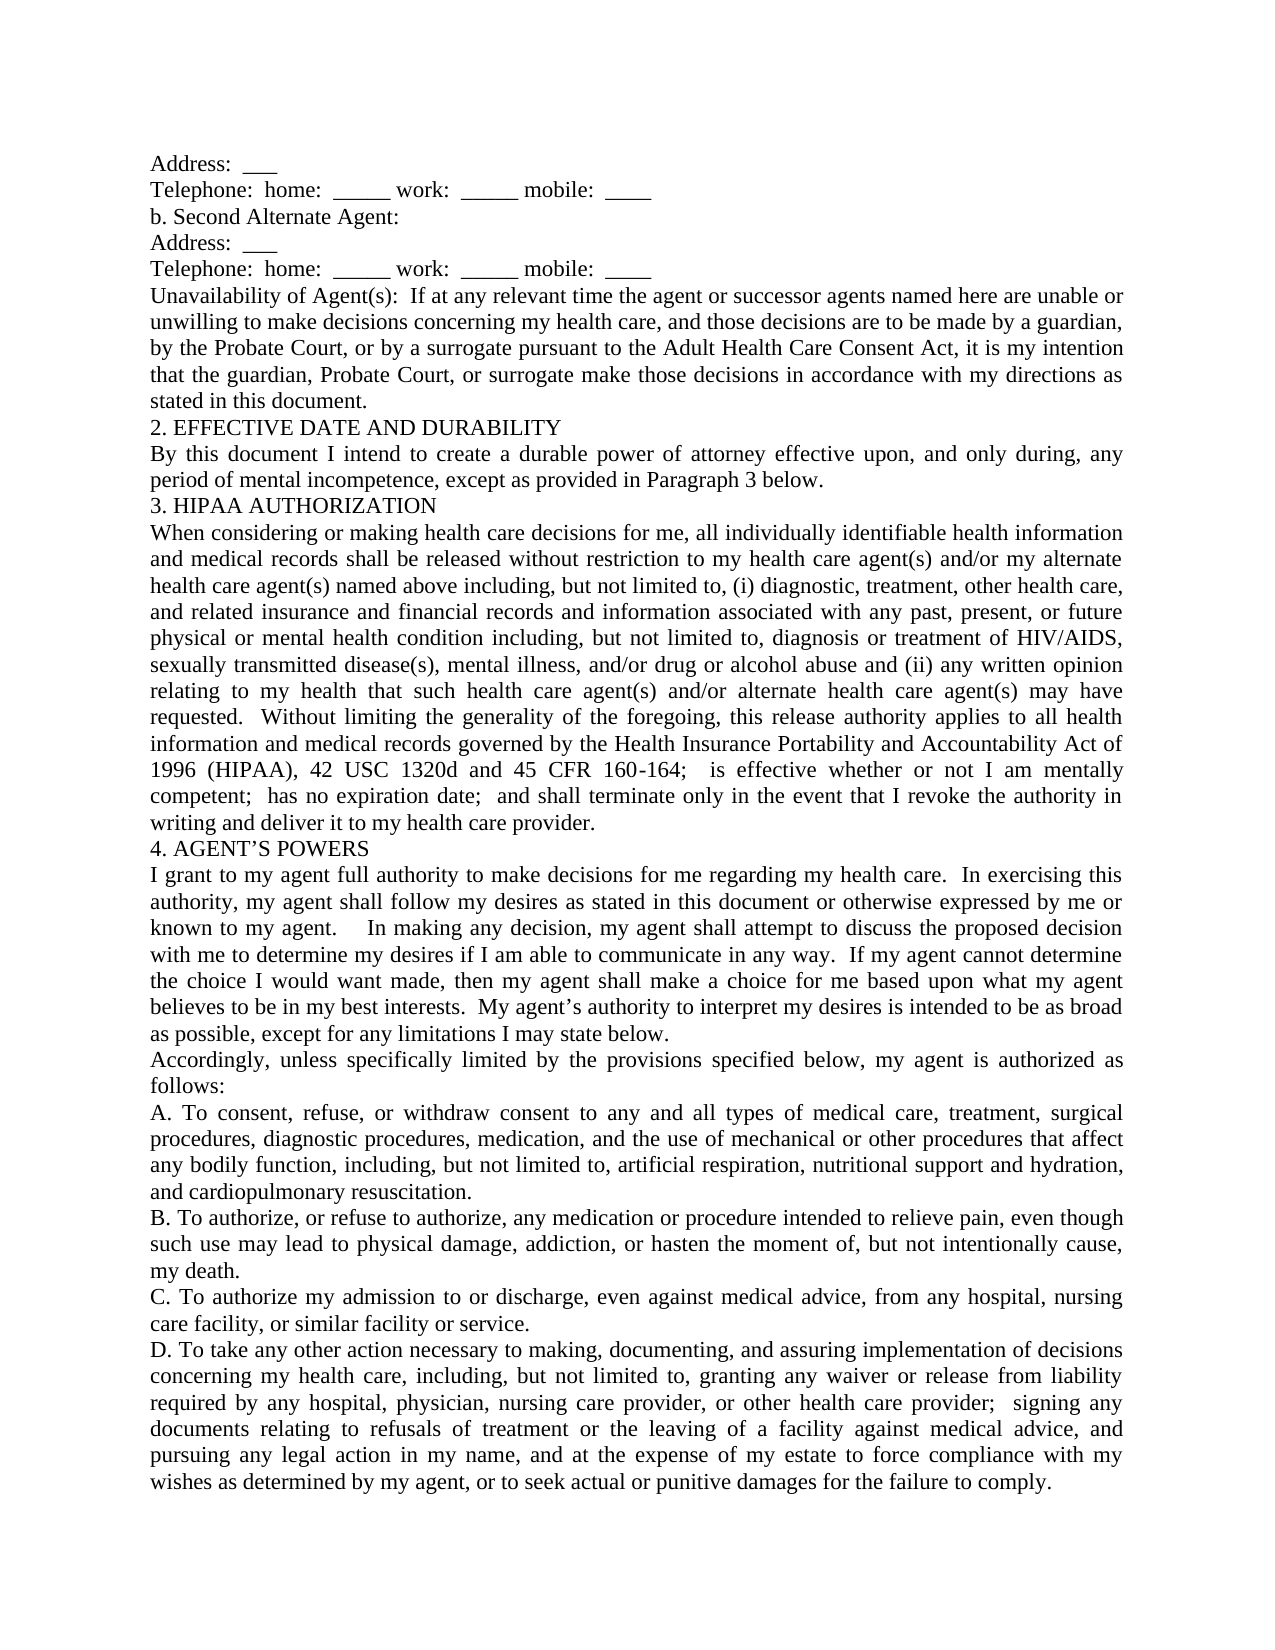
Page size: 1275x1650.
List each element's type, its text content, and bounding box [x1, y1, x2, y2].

text 2. EFFECTIVE DATE AND DURABILITY [150, 413, 1125, 440]
text A. To consent, refuse, or withdraw consent to any and all types of medical care, treatment, surgical procedures, diagnostic procedures, medication, and the use of mechanical or other procedures that affect any bodily function, including, but not limited to, artificial respiration, nutritional support and hydration, and cardiopulmonary resuscitation. [150, 1099, 1125, 1204]
text Telephone: home: _____ work: _____ mobile: ____ [150, 255, 1125, 282]
text b. Second Alternate Agent: [150, 203, 1125, 229]
text Address: ___ [150, 229, 1125, 255]
text B. To authorize, or refuse to authorize, any medication or procedure intended to relieve pain, even though such use may lead to physical damage, addiction, or hasten the moment of, but not intentionally cause, my death. [150, 1204, 1125, 1283]
text By this document I intend to create a durable power of attorney effective upon, and only during, any period of mental incompetence, except as provided in Paragraph 3 below. [150, 440, 1125, 493]
text D. To take any other action necessary to making, documenting, and assuring implementation of decisions concerning my health care, including, but not limited to, granting any waiver or release from liability required by any hospital, physician, nursing care provider, or other health care provider; signing any documents relating to refusals of treatment or the leaving of a facility against medical advice, and pursuing any legal action in my name, and at the expense of my estate to force compliance with my wishes as determined by my agent, or to seek actual or punitive damages for the failure to comply. [150, 1336, 1125, 1494]
text Accordingly, unless specifically limited by the provisions specified below, my agent is authorized as follows: [150, 1046, 1125, 1099]
text 4. AGENT’S POWERS [150, 835, 1125, 862]
text Unavailability of Agent(s): If at any relevant time the agent or successor agents named here are unable or unwilling to make decisions concerning my health care, and those decisions are to be made by a guardian, by the Probate Court, or by a surrogate pursuant to the Adult Health Care Consent Act, it is my intention that the guardian, Probate Court, or surrogate make those decisions in accordance with my directions as stated in this document. [150, 282, 1125, 413]
text I grant to my agent full authority to make decisions for me regarding my health care. In exercising this authority, my agent shall follow my desires as stated in this document or otherwise expressed by me or known to my agent. In making any decision, my agent shall attempt to discuss the proposed decision with me to determine my desires if I am able to communicate in any way. If my agent cannot determine the choice I would want made, then my agent shall make a choice for me based upon what my agent believes to be in my best interests. My agent’s authority to interpret my desires is intended to be as broad as possible, except for any limitations I may state below. [150, 862, 1125, 1046]
text Telephone: home: _____ work: _____ mobile: ____ [150, 176, 1125, 203]
text 3. HIPAA AUTHORIZATION [150, 493, 1125, 519]
text When considering or making health care decisions for me, all individually identifiable health information and medical records shall be released without restriction to my health care agent(s) and/or my alternate health care agent(s) named above including, but not limited to, (i) diagnostic, treatment, other health care, and related insurance and financial records and information associated with any past, present, or future physical or mental health condition including, but not limited to, diagnosis or treatment of HIV/AIDS, sexually transmitted disease(s), mental illness, and/or drug or alcohol abuse and (ii) any written opinion relating to my health that such health care agent(s) and/or alternate health care agent(s) may have requested. Without limiting the generality of the foregoing, this release authority applies to all health information and medical records governed by the Health Insurance Portability and Accountability Act of 1996 (HIPAA), 42 USC 1320d and 45 CFR 160-164; is effective whether or not I am mentally competent; has no expiration date; and shall terminate only in the event that I revoke the authority in writing and deliver it to my health care provider. [150, 519, 1125, 835]
text Address: ___ [150, 150, 1125, 176]
text C. To authorize my admission to or discharge, even against medical advice, from any hospital, nursing care facility, or similar facility or service. [150, 1283, 1125, 1336]
